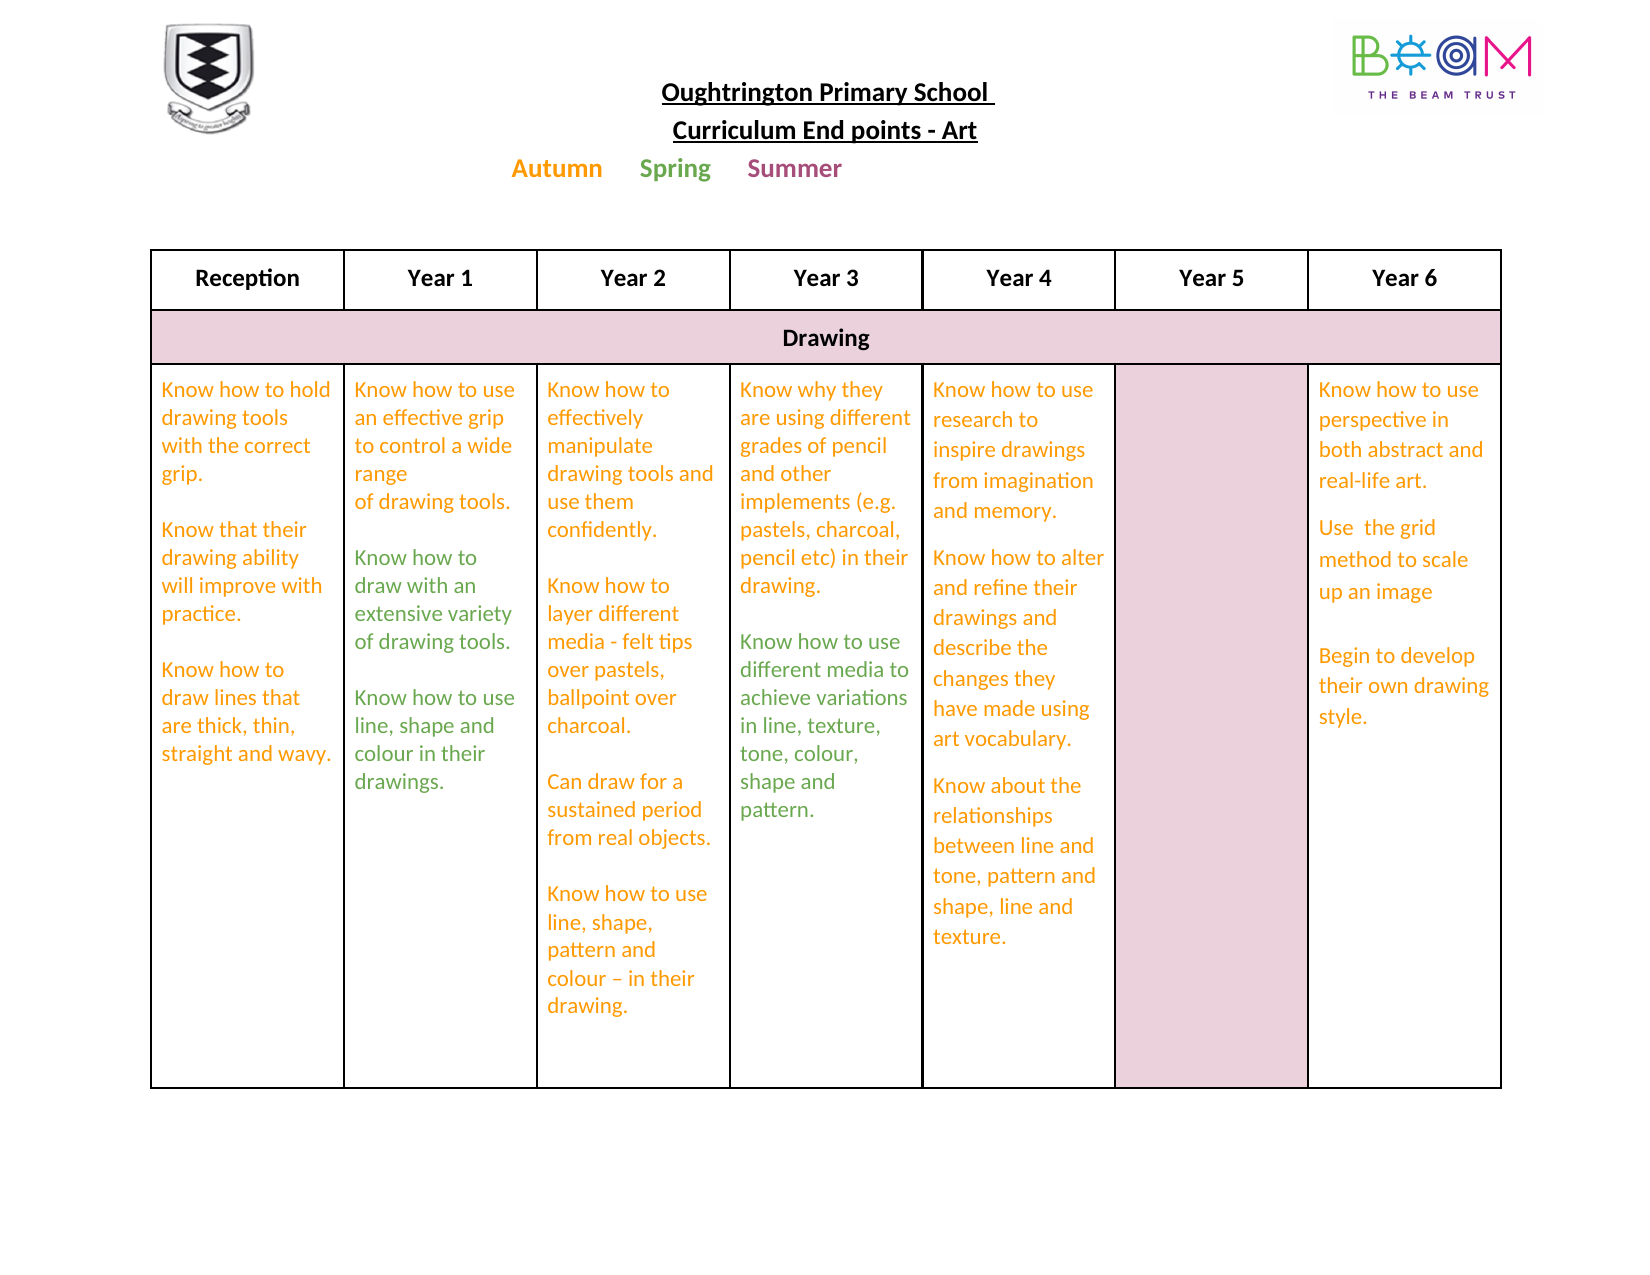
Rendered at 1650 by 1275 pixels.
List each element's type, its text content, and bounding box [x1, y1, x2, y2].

table_cell Drawing [152, 311, 1500, 363]
table_header Year 2 [538, 251, 729, 309]
table_header Year 3 [731, 251, 921, 309]
table_header Reception [152, 251, 343, 309]
table_cell Know how to use perspective in both abstract and real-life art. Use the grid method to scale up an image Begin to develop their own drawing style. [1309, 365, 1500, 1087]
table_cell Know how to use an effective grip to control a wide range of drawing tools. Know how to draw with an extensive variety of drawing tools. Know how to use line, shape and colour in their drawings. [345, 365, 536, 1087]
table_header Year 5 [1116, 251, 1307, 309]
table_cell [1116, 365, 1307, 1087]
picture [1332, 18, 1543, 116]
table_header Year 6 [1309, 251, 1500, 309]
table_cell Know how to effectively manipulate drawing tools and use them confidently. Know how to layer different media - felt tips over pastels, ballpoint over charcoal. Can draw for a sustained period from real objects. Know how to use line, shape, pattern and colour – in their drawing. [538, 365, 729, 1087]
table_header Year 1 [345, 251, 536, 309]
picture [161, 18, 257, 137]
table_cell Know how to hold drawing tools with the correct grip. Know that their drawing ability will improve with practice. Know how to draw lines that are thick, thin, straight and wavy. [152, 365, 343, 1087]
table_cell Know why they are using different grades of pencil and other implements (e.g. pastels, charcoal, pencil etc) in their drawing. Know how to use different media to achieve variations in line, texture, tone, colour, shape and pattern. [731, 365, 921, 1087]
table_header Year 4 [924, 251, 1114, 309]
table_cell Know how to use research to inspire drawings from imagination and memory. Know how to alter and refine their drawings and describe the changes they have made using art vocabulary. Know about the relationships between line and tone, pattern and shape, line and texture. [924, 365, 1114, 1087]
